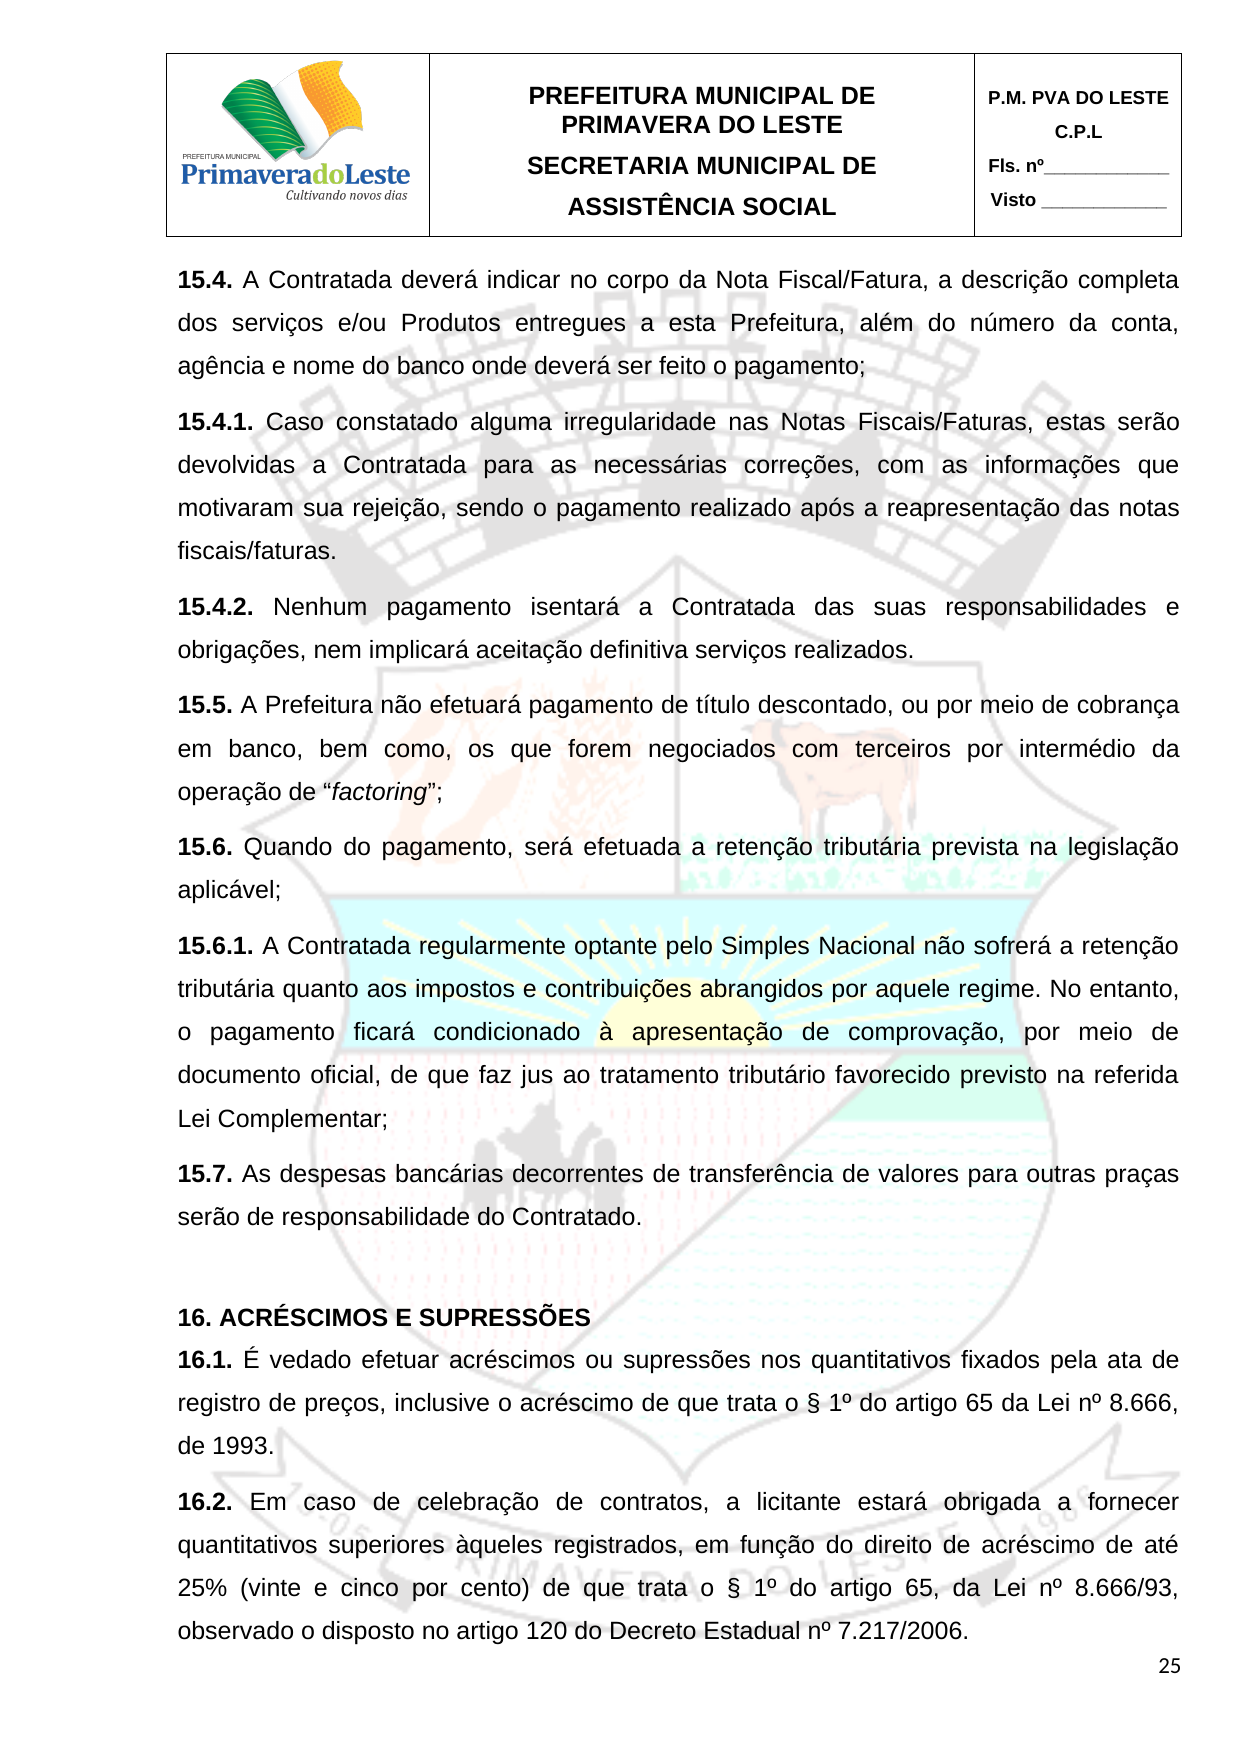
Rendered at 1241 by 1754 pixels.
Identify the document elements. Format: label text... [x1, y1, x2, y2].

text 15.7. As despesas bancárias decorrentes de transferência de valores para outras praças serão de responsabilidade do Contratado. [177, 1159, 1181, 1231]
text 16.2. Em caso de celebração de contratos, a licitante estará obrigada a fornecer quantitativos superiores àqueles registrados, em função do direito de acréscimo de até 25% (vinte e cinco por cento) de que trata o § 1º do artigo 65, da Lei nº 8.666/93, observado o disposto no artigo 120 do Decreto Estadual nº 7.217/2006. [177, 1487, 1181, 1645]
text 15.5. A Prefeitura não efetuará pagamento de título descontado, ou por meio de cobrança em banco, bem como, os que forem negociados com terceiros por intermédio da operação de “factoring”; [177, 690, 1181, 805]
text 15.6.1. A Contratada regularmente optante pelo Simples Nacional não sofrerá a retenção tributária quanto aos impostos e contribuições abrangidos por aquele regime. No entanto, o pagamento ficará condicionado à apresentação de comprovação, por meio de documento oficial, de que faz jus ao tratamento tributário favorecido previsto na referida Lei Complementar; [177, 931, 1181, 1132]
picture [177, 54, 414, 206]
text 15.4. A Contratada deverá indicar no corpo da Nota Fiscal/Fatura, a descrição completa dos serviços e/ou Produtos entregues a esta Prefeitura, além do número da conta, agência e nome do banco onde deverá ser feito o pagamento; [177, 265, 1181, 380]
text 15.6. Quando do pagamento, será efetuada a retenção tributária prevista na legislação aplicável; [177, 832, 1181, 904]
text 16.1. É vedado efetuar acréscimos ou supressões nos quantitativos fixados pela ata de registro de preços, inclusive o acréscimo de que trata o § 1º do artigo 65 da Lei nº 8.666, de 1993. [177, 1345, 1181, 1460]
text 15.4.2. Nenhum pagamento isentará a Contratada das suas responsabilidades e obrigações, nem implicará aceitação definitiva serviços realizados. [177, 592, 1181, 663]
text 16. ACRÉSCIMOS E SUPRESSÕES [177, 1303, 1181, 1332]
text 15.4.1. Caso constatado alguma irregularidade nas Notas Fiscais/Faturas, estas serão devolvidas a Contratada para as necessárias correções, com as informações que motivaram sua rejeição, sendo o pagamento realizado após a reapresentação das notas fiscais/faturas. [177, 407, 1181, 565]
